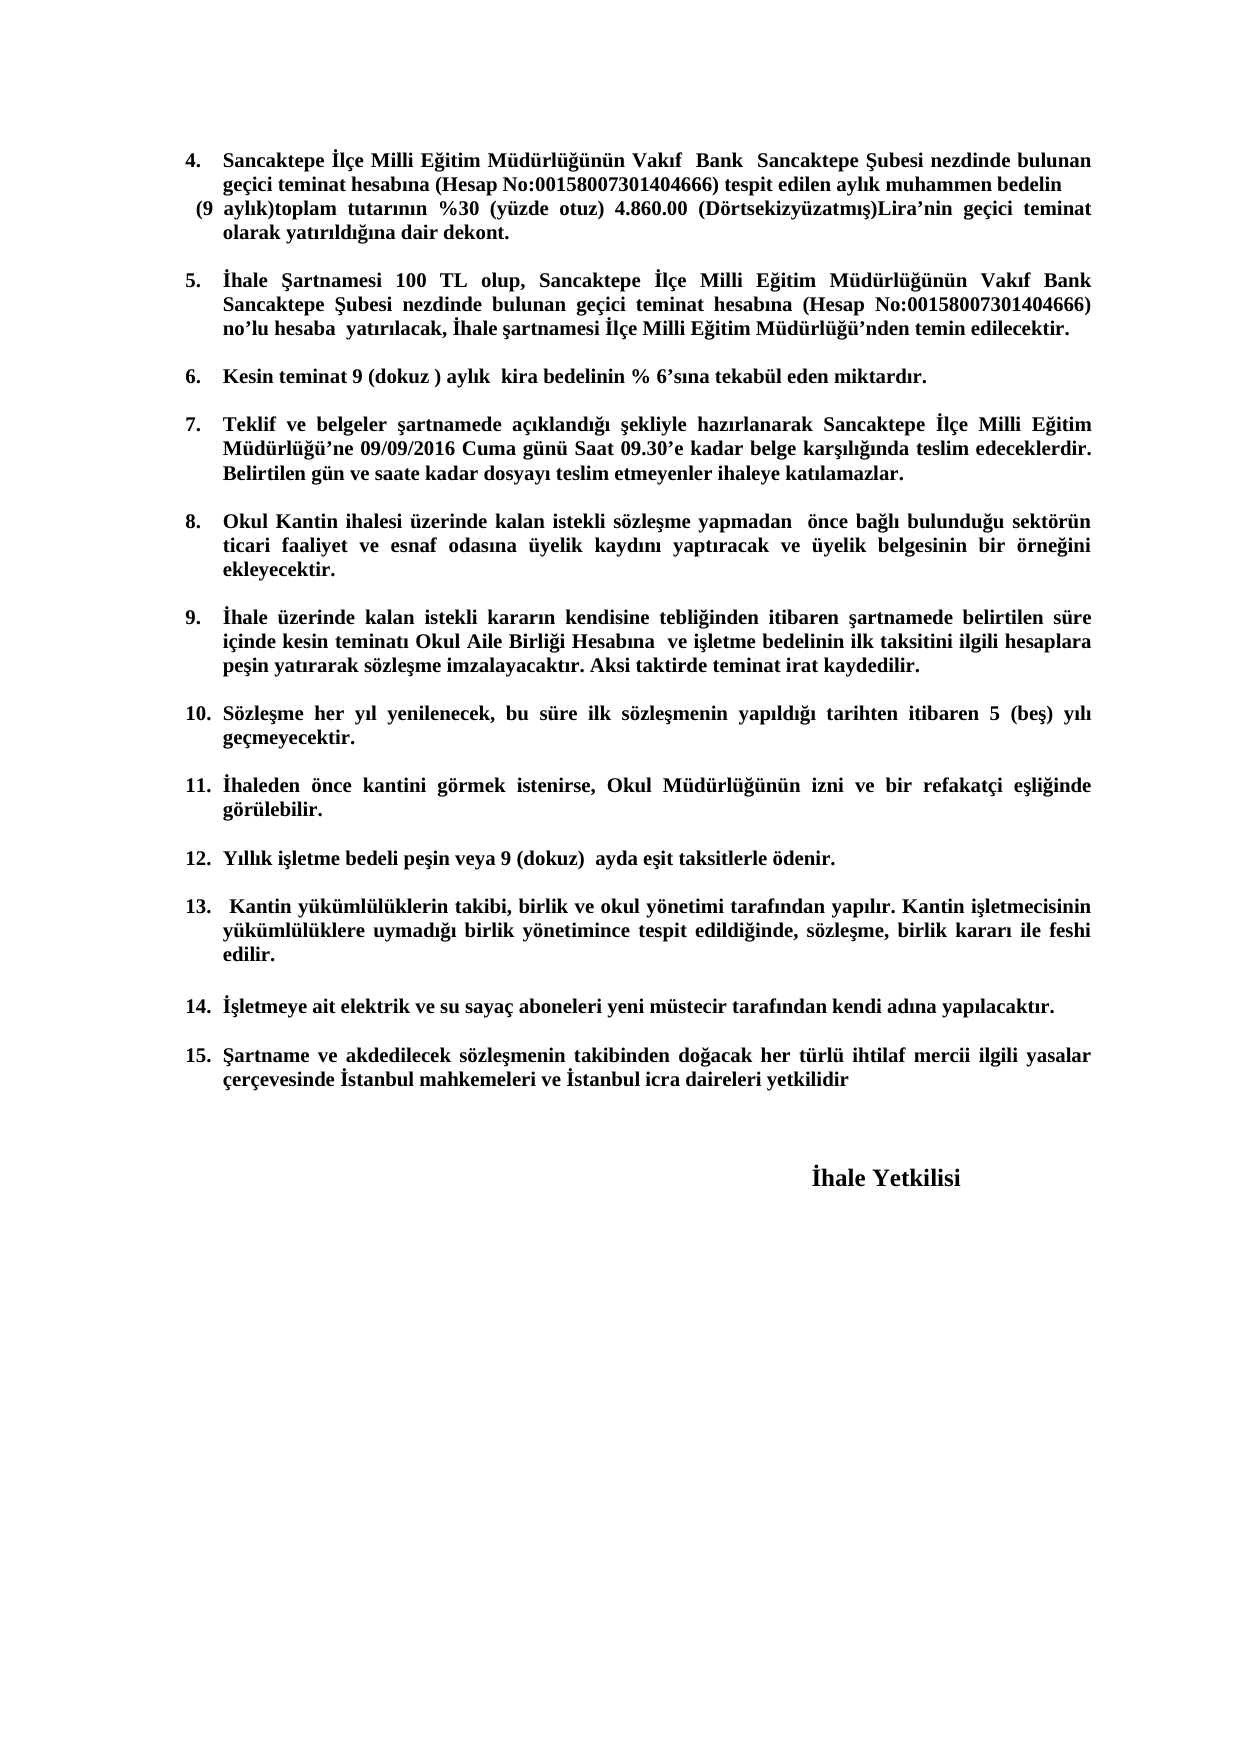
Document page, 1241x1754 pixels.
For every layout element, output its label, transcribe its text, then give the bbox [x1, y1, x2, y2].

text 4. Sancaktepe İlçe Milli Eğitim Müdürlüğünün Vakıf Bank Sancaktepe Şubesi nezdinde bulunan geçici teminat hesabına (Hesap No:00158007301404666) tespit edilen aylık muhammen bedelin [185, 148, 1093, 196]
list Kantin yükümlülüklerin takibi, birlik ve okul yönetimi tarafından yapılır. Kantin işletmecisinin yükümlülüklere uymadığı birlik yönetimince tespit edildiğinde, sözleşme, birlik kararı ile feshi edilir. [185, 893, 1093, 966]
list Sözleşme her yıl yenilenecek, bu süre ilk sözleşmenin yapıldığı tarihten itibaren 5 (beş) yılı geçmeyecektir. [185, 701, 1093, 749]
list Kesin teminat 9 (dokuz ) aylık kira bedelinin % 6’sına tekabül eden miktardır. [185, 364, 1093, 388]
list Yıllık işletme bedeli peşin veya 9 (dokuz) ayda eşit taksitlerle ödenir. [185, 845, 1093, 869]
list Teklif ve belgeler şartnamede açıklandığı şekliyle hazırlanarak Sancaktepe İlçe Milli Eğitim Müdürlüğü’ne 09/09/2016 Cuma günü Saat 09.30’e kadar belge karşılığında teslim edeceklerdir. Belirtilen gün ve saate kadar dosyayı teslim etmeyenler ihaleye katılamazlar. [185, 412, 1093, 484]
list İhale Şartnamesi 100 TL olup, Sancaktepe İlçe Milli Eğitim Müdürlüğünün Vakıf Bank Sancaktepe Şubesi nezdinde bulunan geçici teminat hesabına (Hesap No:00158007301404666) no’lu hesaba yatırılacak, İhale şartnamesi İlçe Milli Eğitim Müdürlüğü’nden temin edilecektir. [185, 268, 1093, 340]
list İhale üzerinde kalan istekli kararın kendisine tebliğinden itibaren şartnamede belirtilen süre içinde kesin teminatı Okul Aile Birliği Hesabına ve işletme bedelinin ilk taksitini ilgili hesaplara peşin yatırarak sözleşme imzalayacaktır. Aksi taktirde teminat irat kaydedilir. [185, 605, 1093, 677]
text (9 aylık)toplam tutarının %30 (yüzde otuz) 4.860.00 (Dörtsekizyüzatmış)Lira’nin geçici teminat olarak yatırıldığına dair dekont. [185, 196, 1093, 244]
list İhaleden önce kantini görmek istenirse, Okul Müdürlüğünün izni ve bir refakatçi eşliğinde görülebilir. [185, 773, 1093, 821]
list Şartname ve akdedilecek sözleşmenin takibinden doğacak her türlü ihtilaf mercii ilgili yasalar çerçevesinde İstanbul mahkemeleri ve İstanbul icra daireleri yetkilidir [185, 1043, 1093, 1091]
list İşletmeye ait elektrik ve su sayaç aboneleri yeni müstecir tarafından kendi adına yapılacaktır. [185, 994, 1093, 1018]
text İhale Yetkilisi [738, 1163, 1093, 1192]
list Okul Kantin ihalesi üzerinde kalan istekli sözleşme yapmadan önce bağlı bulunduğu sektörün ticari faaliyet ve esnaf odasına üyelik kaydını yaptıracak ve üyelik belgesinin bir örneğini ekleyecektir. [185, 508, 1093, 581]
